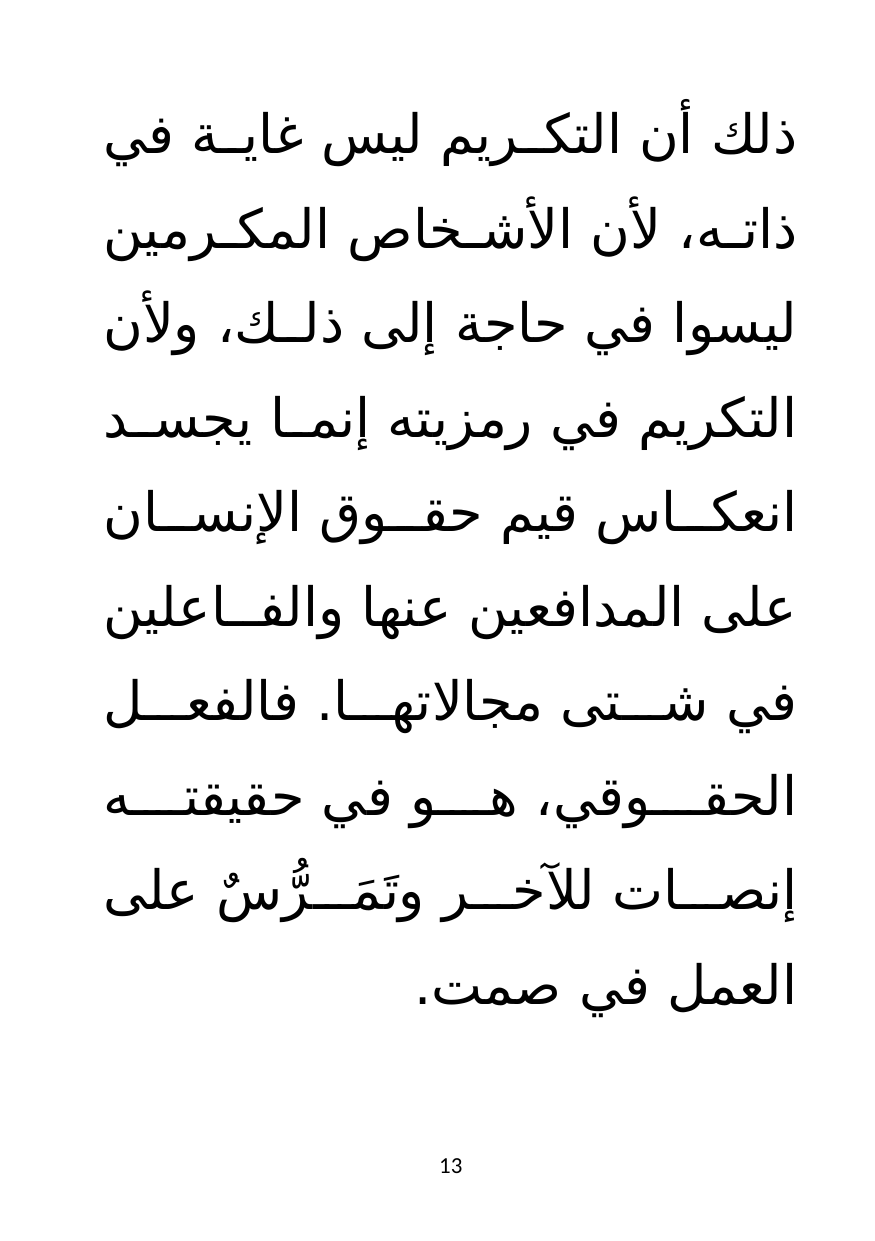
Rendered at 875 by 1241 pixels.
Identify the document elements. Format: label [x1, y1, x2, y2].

text [103, 103, 797, 1017]
